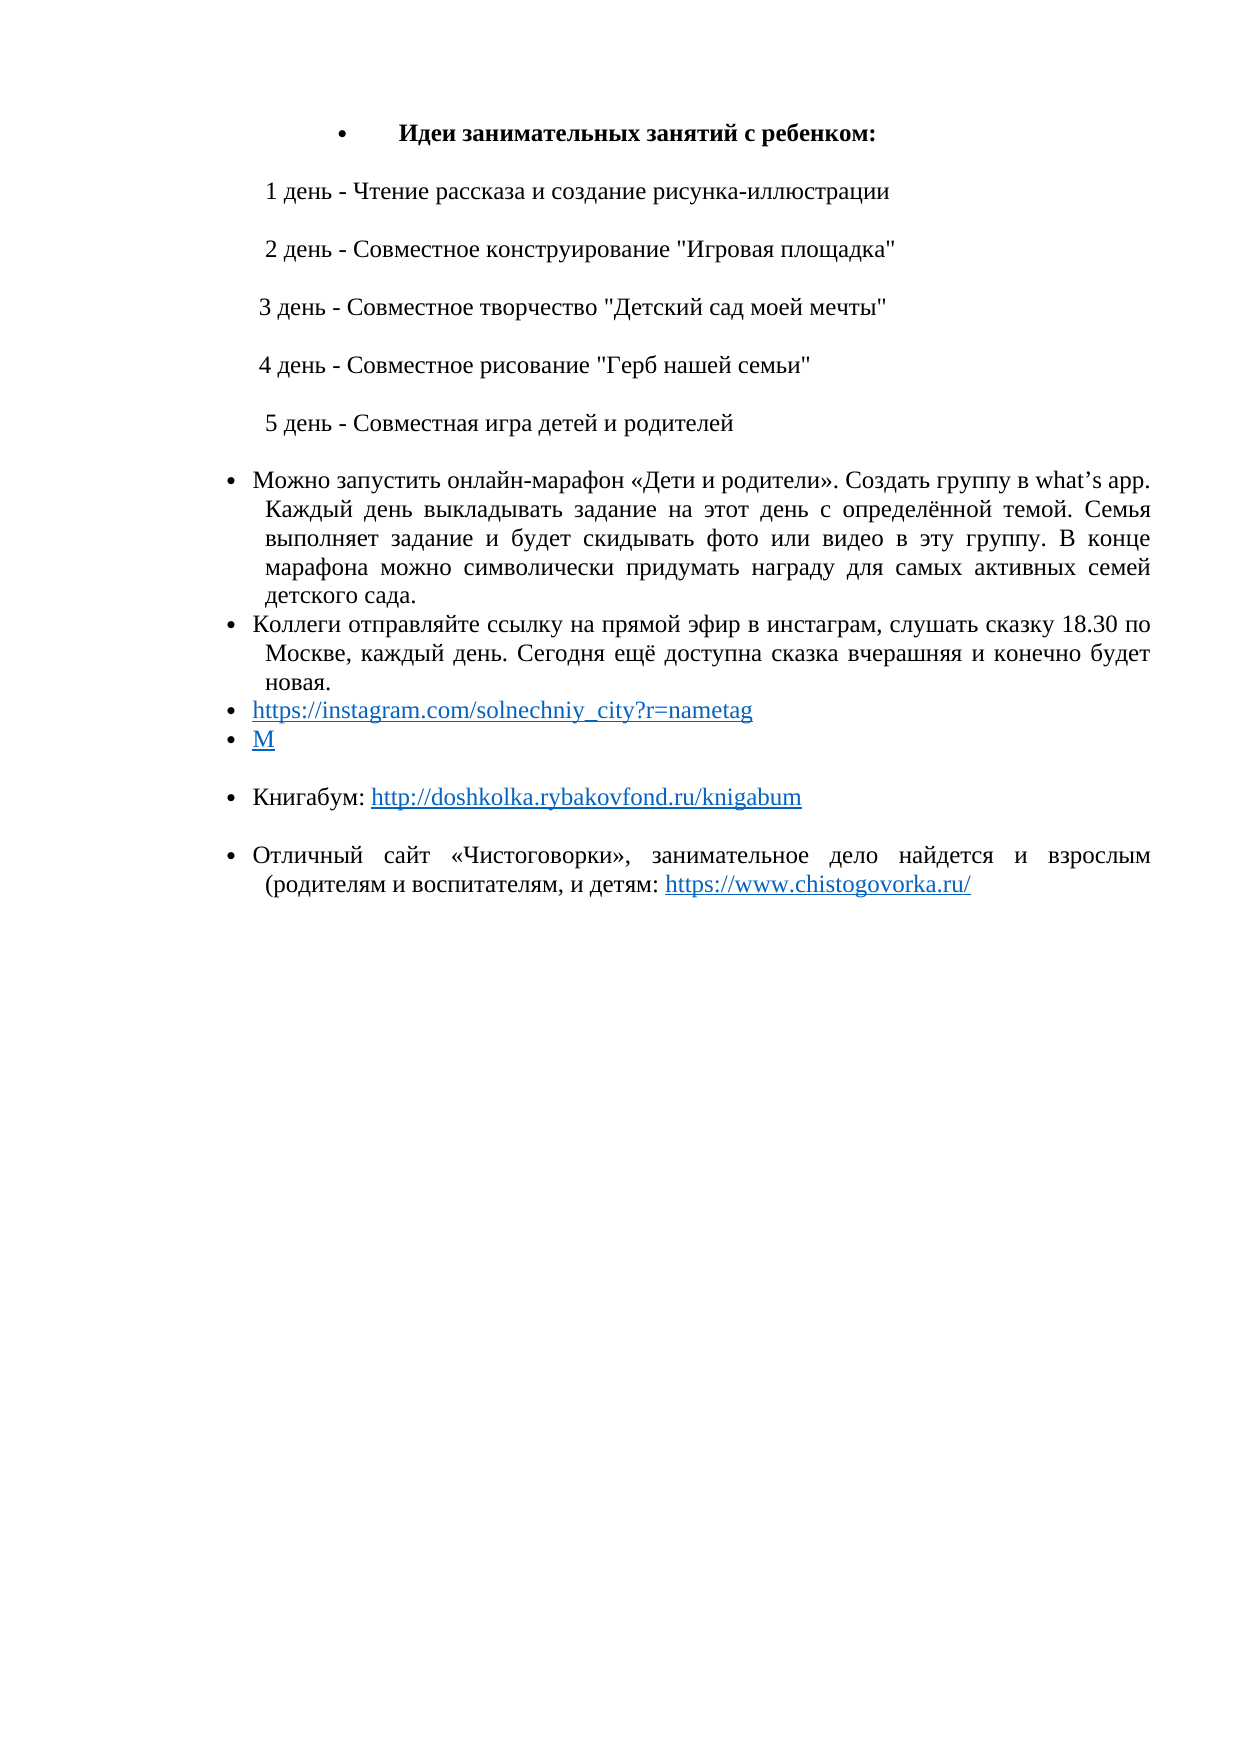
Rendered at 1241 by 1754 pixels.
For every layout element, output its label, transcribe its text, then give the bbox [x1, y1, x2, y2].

list M [227, 724, 1152, 753]
list https://instagram.com/solnechniy_city?r=nametag [227, 696, 1152, 724]
text 3 день - Совместное творчество "Детский сад моей мечты" [177, 292, 1152, 321]
list Книгабум: http://doshkolka.rybakovfond.ru/knigabum [227, 782, 1152, 811]
list Коллеги отправляйте ссылку на прямой эфир в инстаграм, слушать сказку 18.30 по Москве, каждый день. Сегодня ещё доступна сказка вчерашняя и конечно будет новая. [227, 609, 1152, 696]
text 4 день - Совместное рисование "Герб нашей семьи" [227, 350, 1152, 378]
list Отличный сайт «Чистоговорки», занимательное дело найдется и взрослым (родителям и воспитателям, и детям: https://www.chistogovorka.ru/ [227, 840, 1152, 898]
text 2 день - Совместное конструирование "Игровая площадка" [265, 234, 1152, 263]
list Идеи занимательных занятий с ребенком: [265, 118, 1152, 147]
list Можно запустить онлайн-марафон «Дети и родители». Создать группу в what’s app. Каждый день выкладывать задание на этот день с определённой темой. Семья выполняет задание и будет скидывать фото или видео в эту группу. В конце марафона можно символически придумать награду для самых активных семей детского сада. [227, 466, 1152, 609]
text 5 день - Совместная игра детей и родителей [227, 408, 1152, 436]
text 1 день - Чтение рассказа и создание рисунка-иллюстрации [265, 176, 1152, 205]
